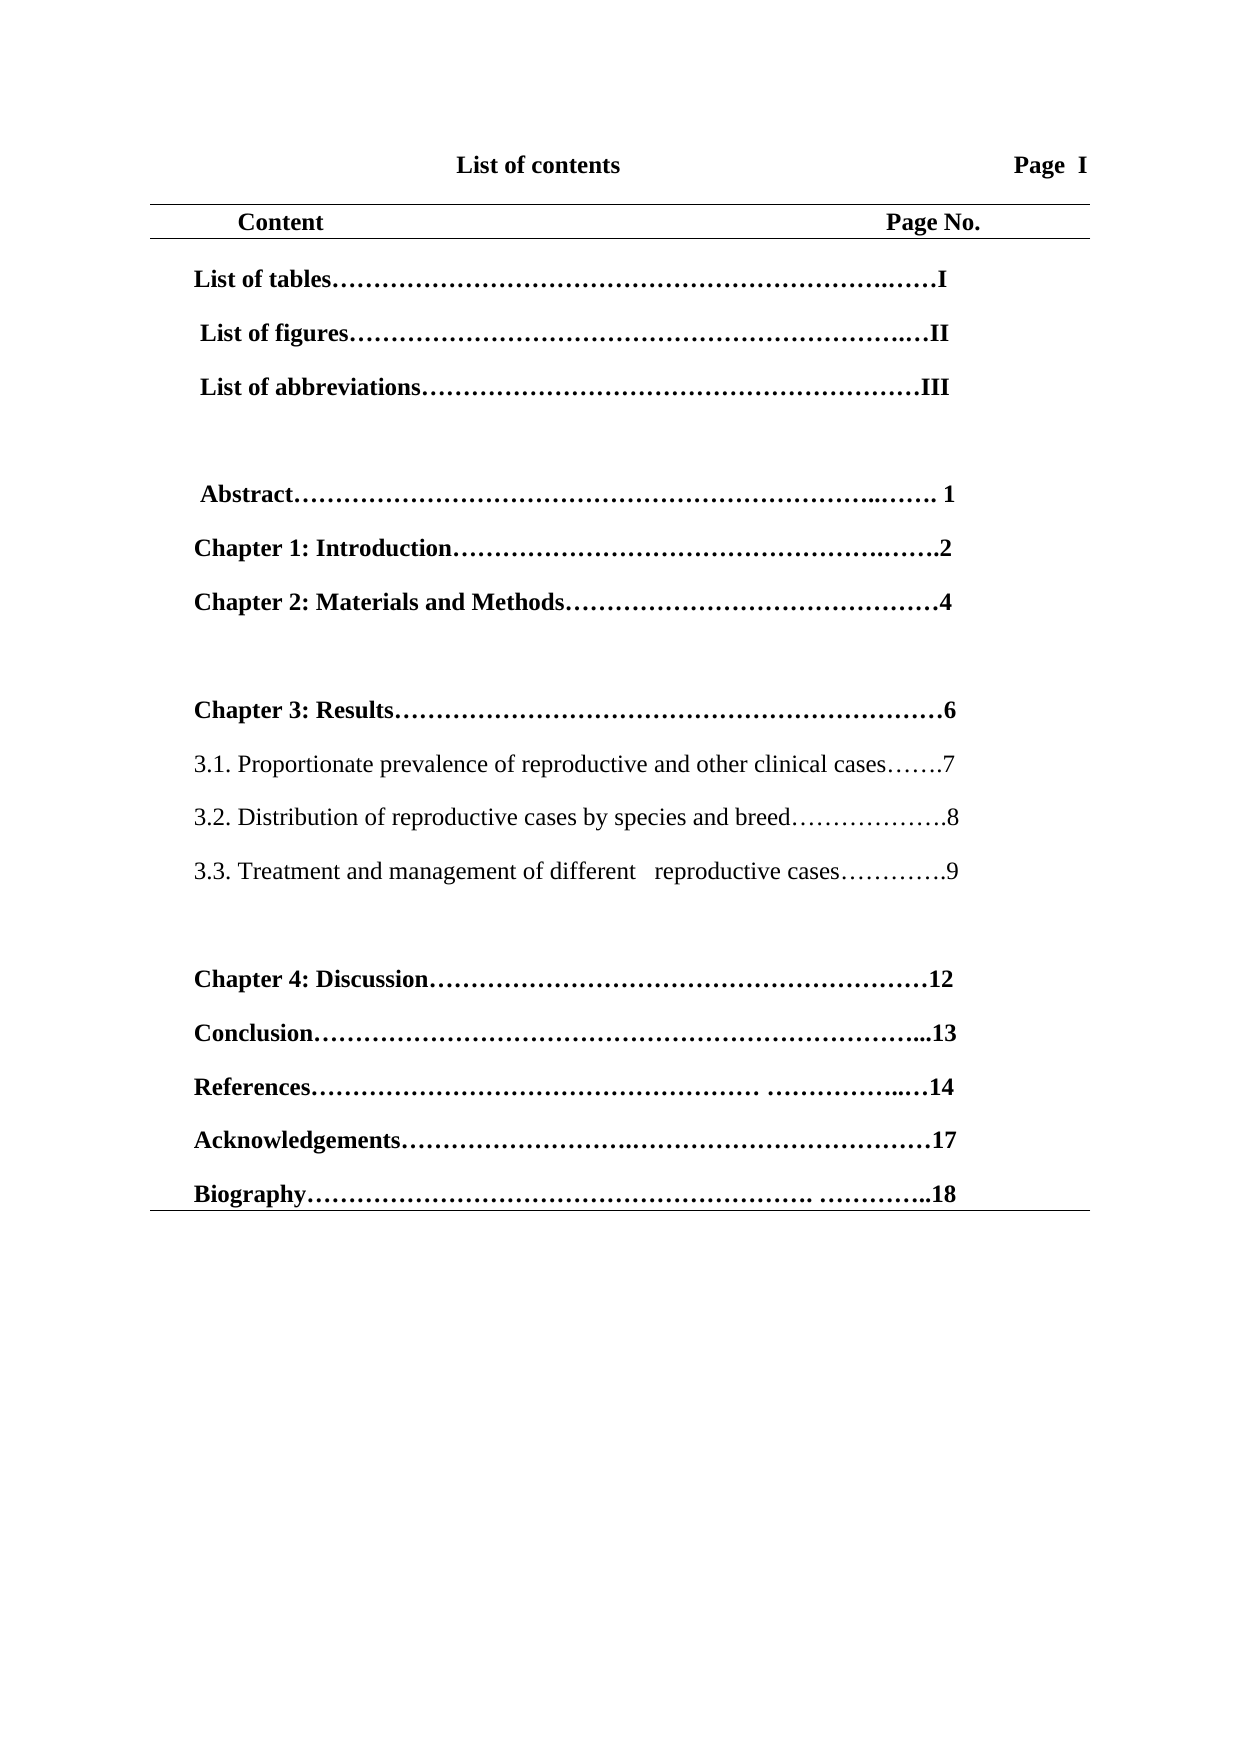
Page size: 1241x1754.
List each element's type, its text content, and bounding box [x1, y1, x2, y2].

text List of abbreviations……………………………………………………III [150, 372, 1090, 400]
text Chapter 4: Discussion……………………………………………………12 [150, 964, 1090, 993]
text List of contents Page I [150, 150, 1090, 179]
text 3.2. Distribution of reproductive cases by species and breed……………….8 [150, 802, 1090, 831]
text 3.1. Proportionate prevalence of reproductive and other clinical cases…….7 [150, 749, 1090, 777]
text Content Page No. [150, 205, 1090, 238]
text Chapter 3: Results…………………………………………………………6 [150, 695, 1090, 723]
text Chapter 2: Materials and Methods………………………………………4 [150, 587, 1090, 616]
text 3.3. Treatment and management of different reproductive cases………….9 [150, 856, 1090, 885]
text Biography……………………………………………………. …………..18 [150, 1179, 1090, 1210]
text Conclusion………………………………………………………………...13 [150, 1018, 1090, 1047]
text Abstract……………………………………………………………..……. 1 [150, 479, 1090, 508]
text List of tables………………………………………………………….……I [150, 264, 1090, 293]
text References……………………………………………… ……………..…14 [150, 1072, 1090, 1101]
text Chapter 1: Introduction…………………………………………….…….2 [150, 533, 1090, 562]
text Acknowledgements……………………….………………………………17 [150, 1126, 1090, 1154]
text List of figures………………………………………………………….…II [150, 318, 1090, 347]
